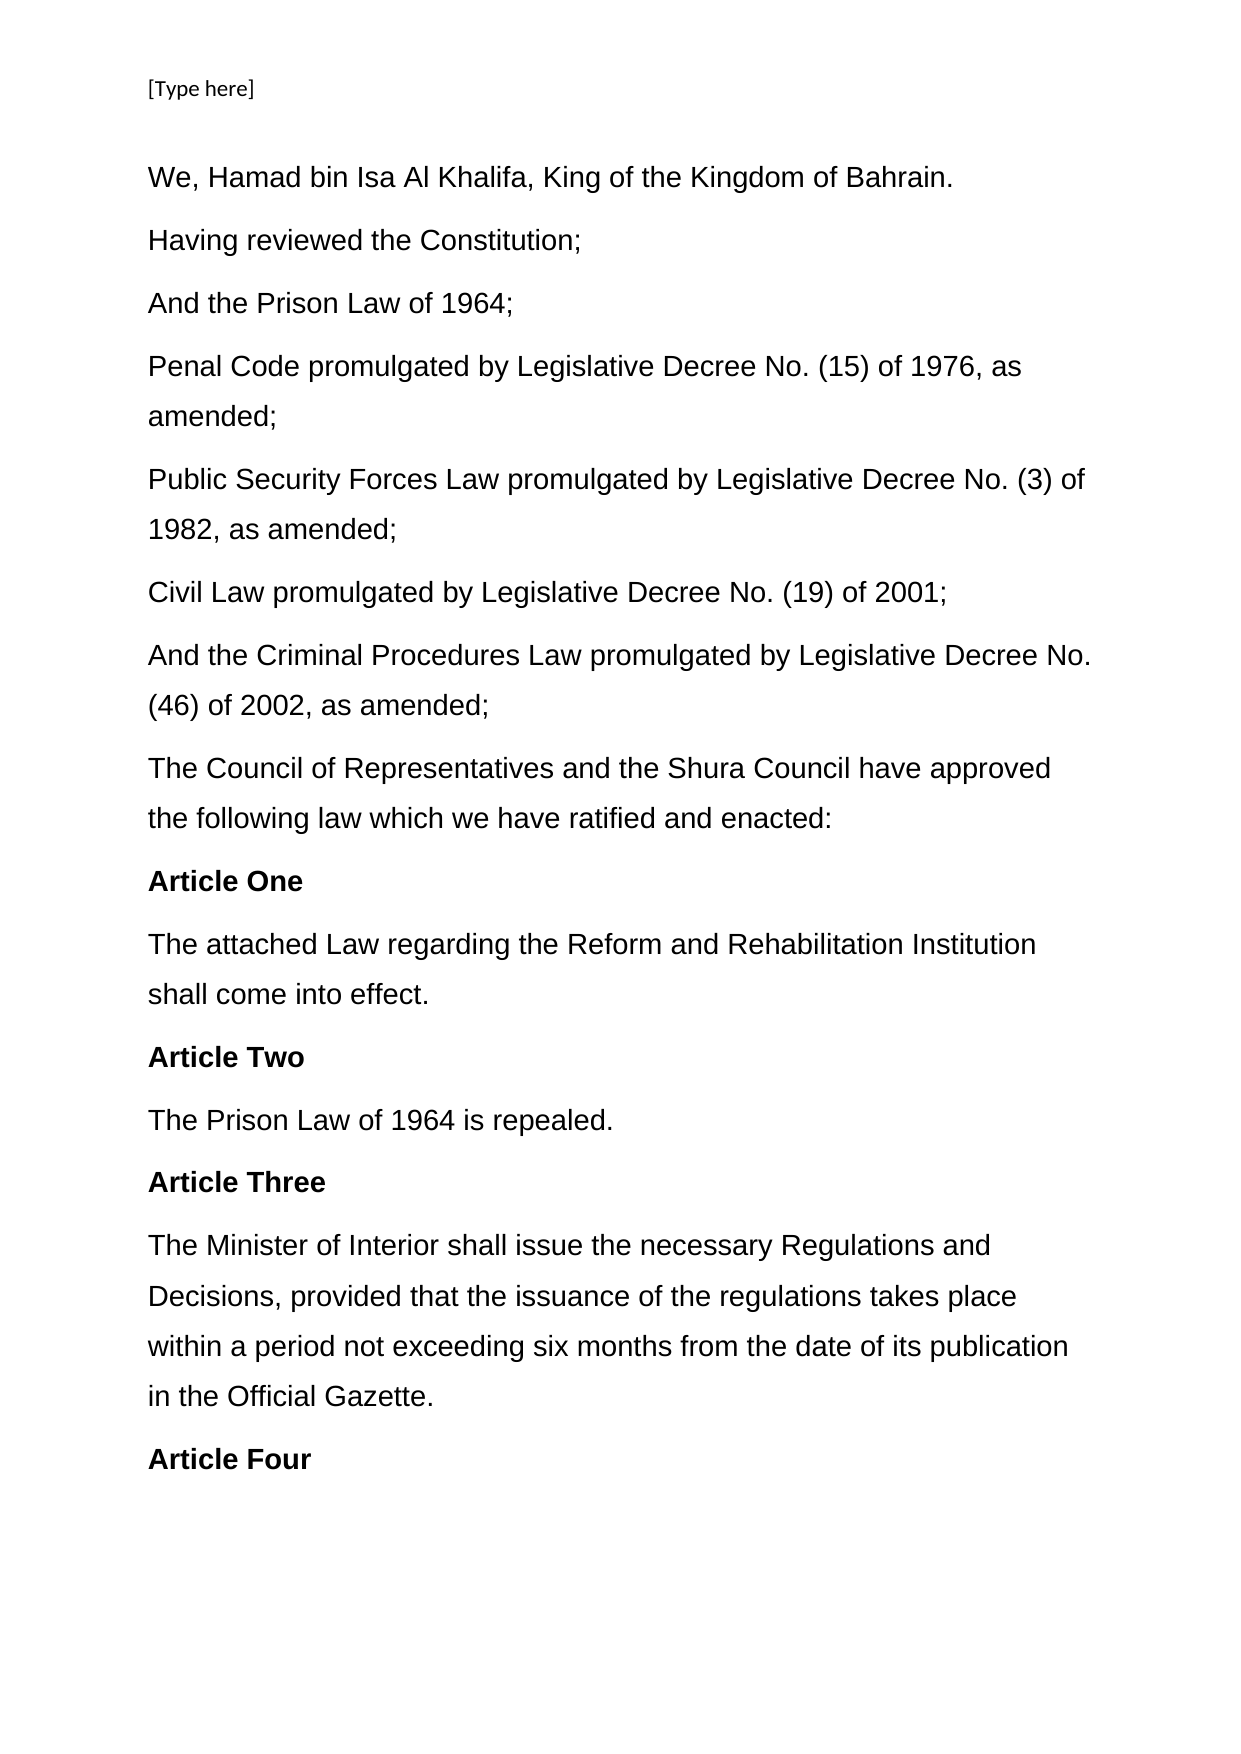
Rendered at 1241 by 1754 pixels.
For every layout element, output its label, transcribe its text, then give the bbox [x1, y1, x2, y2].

text The Council of Representatives and the Shura Council have approved the following law which we have ratified and enacted: [148, 751, 1093, 834]
text Article Four [148, 1442, 1093, 1476]
text The attached Law regarding the Reform and Rehabilitation Institution shall come into effect. [148, 927, 1093, 1011]
text Article One [148, 864, 1093, 897]
text The Prison Law of 1964 is repealed. [148, 1103, 1093, 1136]
text Public Security Forces Law promulgated by Legislative Decree No. (3) of 1982, as amended; [148, 462, 1093, 546]
text Article Three [148, 1165, 1093, 1199]
text And the Criminal Procedures Law promulgated by Legislative Decree No.(46) of 2002, as amended; [148, 638, 1093, 721]
text The Minister of Interior shall issue the necessary Regulations and Decisions, provided that the issuance of the regulations takes place within a period not exceeding six months from the date of its publication in the Official Gazette. [148, 1228, 1093, 1413]
text We, Hamad bin Isa Al Khalifa, King of the Kingdom of Bahrain. [148, 160, 1093, 194]
text Civil Law promulgated by Legislative Decree No. (19) of 2001; [148, 575, 1093, 608]
text Penal Code promulgated by Legislative Decree No. (15) of 1976, as amended; [148, 348, 1093, 432]
text Article Two [148, 1040, 1093, 1073]
text Having reviewed the Constitution; [148, 223, 1093, 256]
text And the Prison Law of 1964; [148, 286, 1093, 319]
